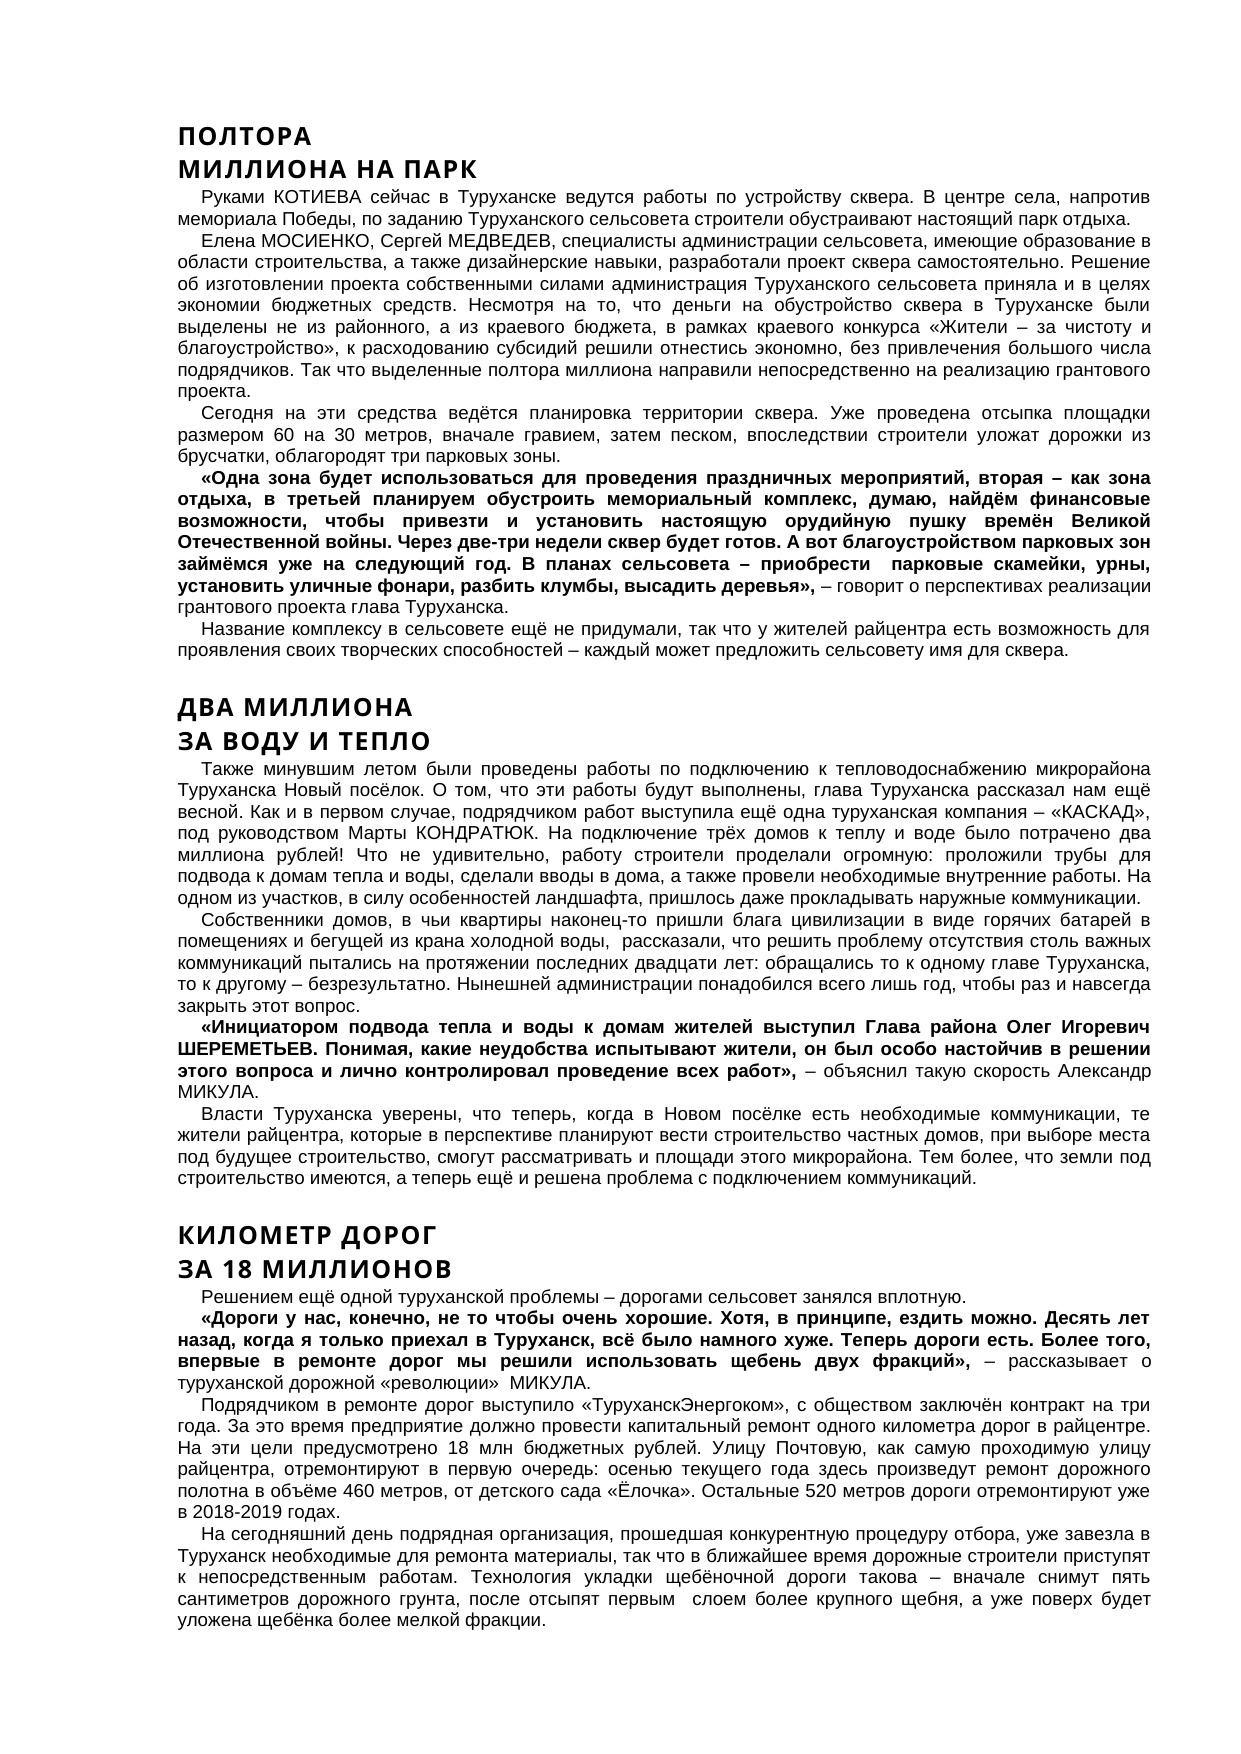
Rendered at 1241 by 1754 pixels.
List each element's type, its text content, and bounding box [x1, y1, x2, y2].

text Руками КОТИЕВА сейчас в Туруханске ведутся работы по устройству сквера. В центре села, напротив мемориала Победы, по заданию Туруханского сельсовета строители обустраивают настоящий парк отдыха. [177, 186, 1152, 229]
text Решением ещё одной туруханской проблемы – дорогами сельсовет занялся вплотную. [177, 1286, 1152, 1307]
text ЗА 18 МИЛЛИОНОВ [177, 1252, 1152, 1286]
text Власти Туруханска уверены, что теперь, когда в Новом посёлке есть необходимые коммуникации, те жители райцентра, которые в перспективе планируют вести строительство частных домов, при выборе места под будущее строительство, смогут рассматривать и площади этого микрорайона. Тем более, что земли под строительство имеются, а теперь ещё и решена проблема с подключением коммуникаций. [177, 1102, 1152, 1189]
text «Дороги у нас, конечно, не то чтобы очень хорошие. Хотя, в принципе, ездить можно. Десять лет назад, когда я только приехал в Туруханск, всё было намного хуже. Теперь дороги есть. Более того, впервые в ремонте дорог мы решили использовать щебень двух фракций», – рассказывает о туруханской дорожной «революции» МИКУЛА. [177, 1307, 1152, 1393]
text КИЛОМЕТР ДОРОГ [177, 1217, 1152, 1252]
text «Инициатором подвода тепла и воды к домам жителей выступил Глава района Олег Игоревич ШЕРЕМЕТЬЕВ. Понимая, какие неудобства испытывают жители, он был особо настойчив в решении этого вопроса и лично контролировал проведение всех работ», – объяснил такую скорость Александр МИКУЛА. [177, 1016, 1152, 1102]
text ДВА МИЛЛИОНА [177, 689, 1152, 723]
text На сегодняшний день подрядная организация, прошедшая конкурентную процедуру отбора, уже завезла в Туруханск необходимые для ремонта материалы, так что в ближайшее время дорожные строители приступят к непосредственным работам. Технология укладки щебёночной дороги такова – вначале снимут пять сантиметров дорожного грунта, после отсыпят первым слоем более крупного щебня, а уже поверх будет уложена щебёнка более мелкой фракции. [177, 1523, 1152, 1631]
text Подрядчиком в ремонте дорог выступило «ТуруханскЭнергоком», с обществом заключён контракт на три года. За это время предприятие должно провести капитальный ремонт одного километра дорог в райцентре. На эти цели предусмотрено 18 млн бюджетных рублей. Улицу Почтовую, как самую проходимую улицу райцентра, отремонтируют в первую очередь: осенью текущего года здесь произведут ремонт дорожного полотна в объёме 460 метров, от детского сада «Ёлочка». Остальные 520 метров дороги отремонтируют уже в 2018-2019 годах. [177, 1393, 1152, 1523]
text ЗА ВОДУ И ТЕПЛО [177, 723, 1152, 757]
text МИЛЛИОНА НА ПАРК [177, 152, 1152, 186]
text Собственники домов, в чьи квартиры наконец-то пришли блага цивилизации в виде горячих батарей в помещениях и бегущей из крана холодной воды, рассказали, что решить проблему отсутствия столь важных коммуникаций пытались на протяжении последних двадцати лет: обращались то к одному главе Туруханска, то к другому – безрезультатно. Нынешней администрации понадобился всего лишь год, чтобы раз и навсегда закрыть этот вопрос. [177, 908, 1152, 1016]
text Сегодня на эти средства ведётся планировка территории сквера. Уже проведена отсыпка площадки размером 60 на 30 метров, вначале гравием, затем песком, впоследствии строители уложат дорожки из брусчатки, облагородят три парковых зоны. [177, 402, 1152, 467]
text «Одна зона будет использоваться для проведения праздничных мероприятий, вторая – как зона отдыха, в третьей планируем обустроить мемориальный комплекс, думаю, найдём финансовые возможности, чтобы привезти и установить настоящую орудийную пушку времён Великой Отечественной войны. Через две-три недели сквер будет готов. А вот благоустройством парковых зон займёмся уже на следующий год. В планах сельсовета – приобрести парковые скамейки, урны, установить уличные фонари, разбить клумбы, высадить деревья», – говорит о перспективах реализации грантового проекта глава Туруханска. [177, 467, 1152, 617]
text ПОЛТОРА [177, 118, 1152, 152]
text Название комплексу в сельсовете ещё не придумали, так что у жителей райцентра есть возможность для проявления своих творческих способностей – каждый может предложить сельсовету имя для сквера. [177, 617, 1152, 661]
text Также минувшим летом были проведены работы по подключению к тепловодоснабжению микрорайона Туруханска Новый посёлок. О том, что эти работы будут выполнены, глава Туруханска рассказал нам ещё весной. Как и в первом случае, подрядчиком работ выступила ещё одна туруханская компания – «КАСКАД», под руководством Марты КОНДРАТЮК. На подключение трёх домов к теплу и воде было потрачено два миллиона рублей! Что не удивительно, работу строители проделали огромную: проложили трубы для подвода к домам тепла и воды, сделали вводы в дома, а также провели необходимые внутренние работы. На одном из участков, в силу особенностей ландшафта, пришлось даже прокладывать наружные коммуникации. [177, 757, 1152, 908]
text Елена МОСИЕНКО, Сергей МЕДВЕДЕВ, специалисты администрации сельсовета, имеющие образование в области строительства, а также дизайнерские навыки, разработали проект сквера самостоятельно. Решение об изготовлении проекта собственными силами администрация Туруханского сельсовета приняла и в целях экономии бюджетных средств. Несмотря на то, что деньги на обустройство сквера в Туруханске были выделены не из районного, а из краевого бюджета, в рамках краевого конкурса «Жители – за чистоту и благоустройство», к расходованию субсидий решили отнестись экономно, без привлечения большого числа подрядчиков. Так что выделенные полтора миллиона направили непосредственно на реализацию грантового проекта. [177, 229, 1152, 402]
